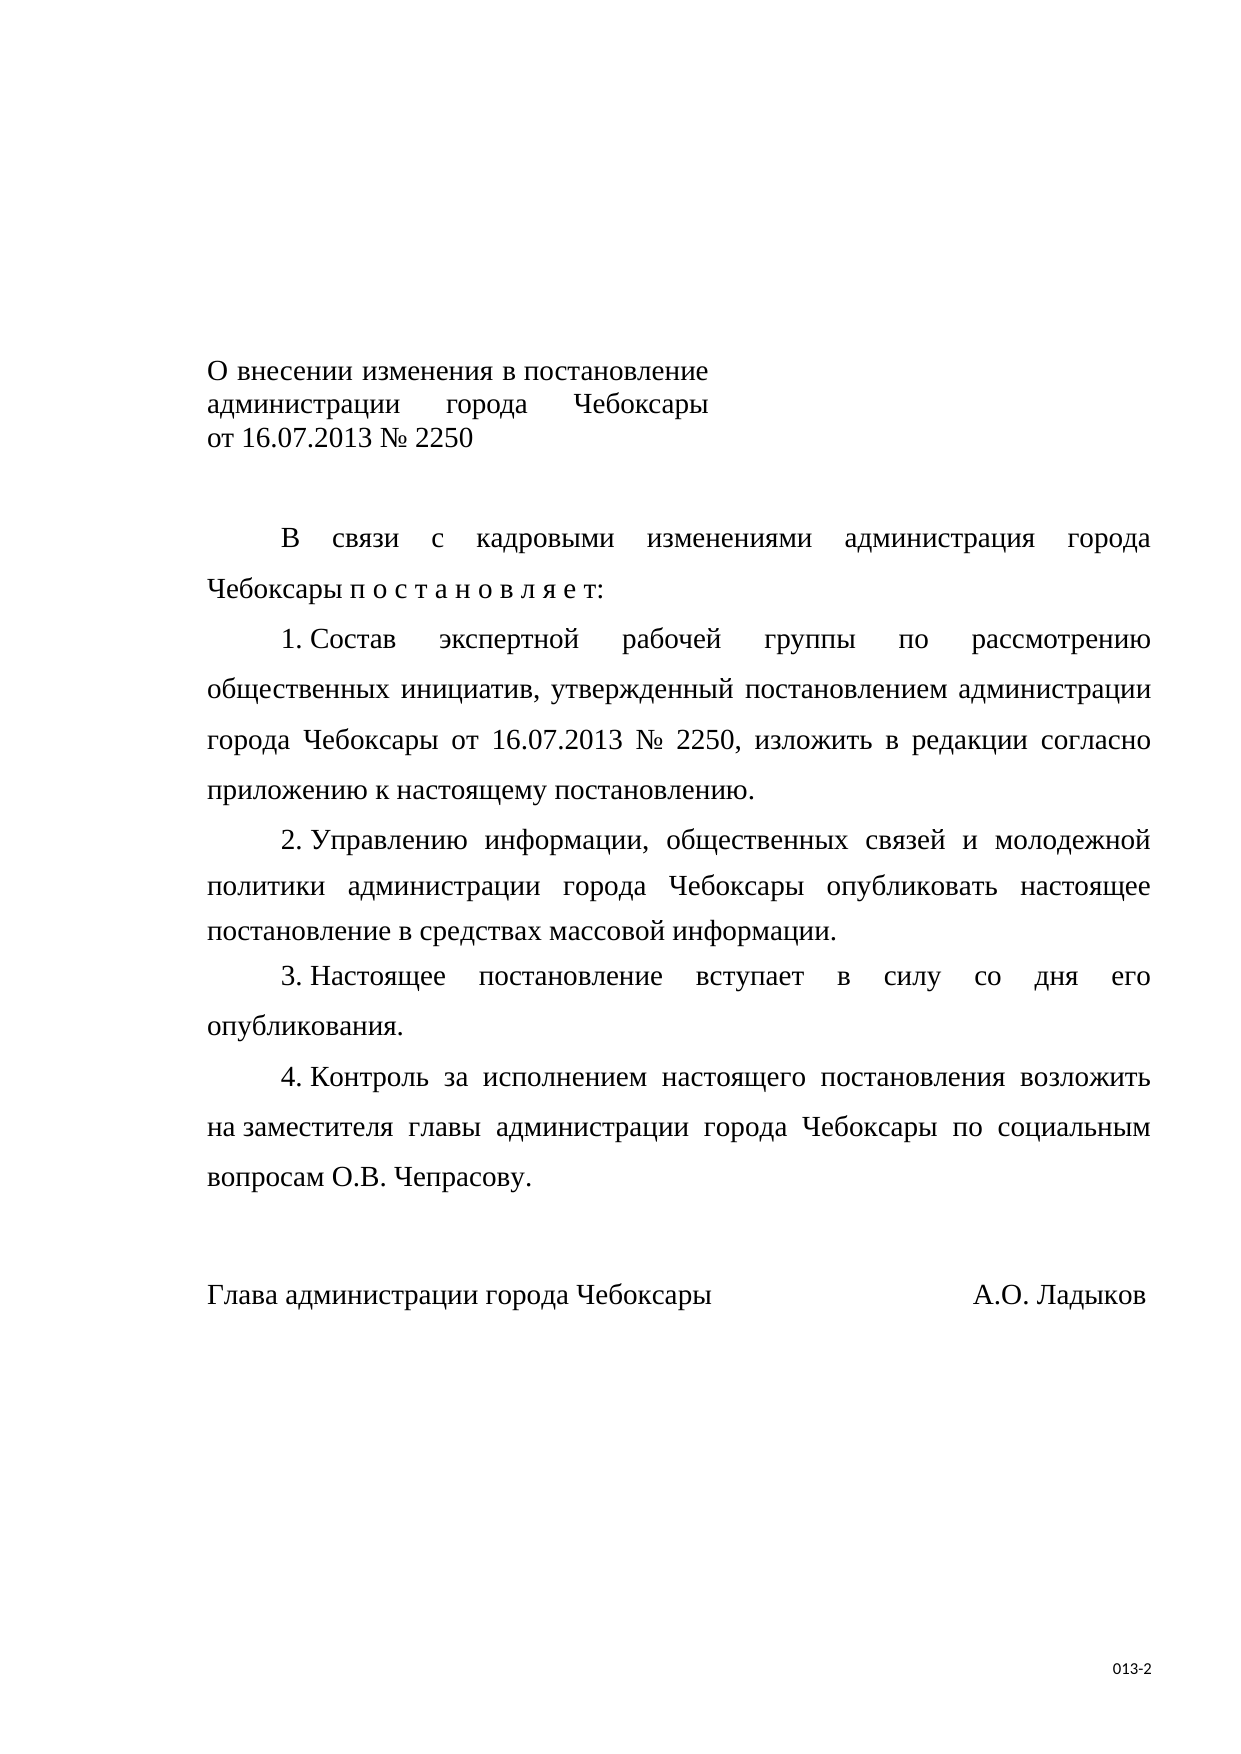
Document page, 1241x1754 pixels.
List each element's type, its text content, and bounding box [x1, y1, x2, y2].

text О внесении изменения в постановление администрации города Чебоксары от 16.07.2013 № 2250 [207, 353, 709, 453]
text 1. Состав экспертной рабочей группы по рассмотрению общественных инициатив, утвержденный постановлением администрации города Чебоксары от 16.07.2013 № 2250, изложить в редакции согласно приложению к настоящему постановлению. [207, 621, 1152, 806]
text В связи с кадровыми изменениями администрация города Чебоксары п о с т а н о в л я е т: [207, 521, 1152, 604]
text 4. Контроль за исполнением настоящего постановления возложить на заместителя главы администрации города Чебоксары по социальным вопросам О.В. Чепрасову. [207, 1059, 1152, 1193]
text Глава администрации города Чебоксары А.О. Ладыков [207, 1277, 1152, 1310]
text 2. Управлению информации, общественных связей и молодежной политики администрации города Чебоксары опубликовать настоящее постановление в средствах массовой информации. [207, 822, 1152, 946]
text 3. Настоящее постановление вступает в силу со дня его опубликования. [207, 958, 1152, 1042]
